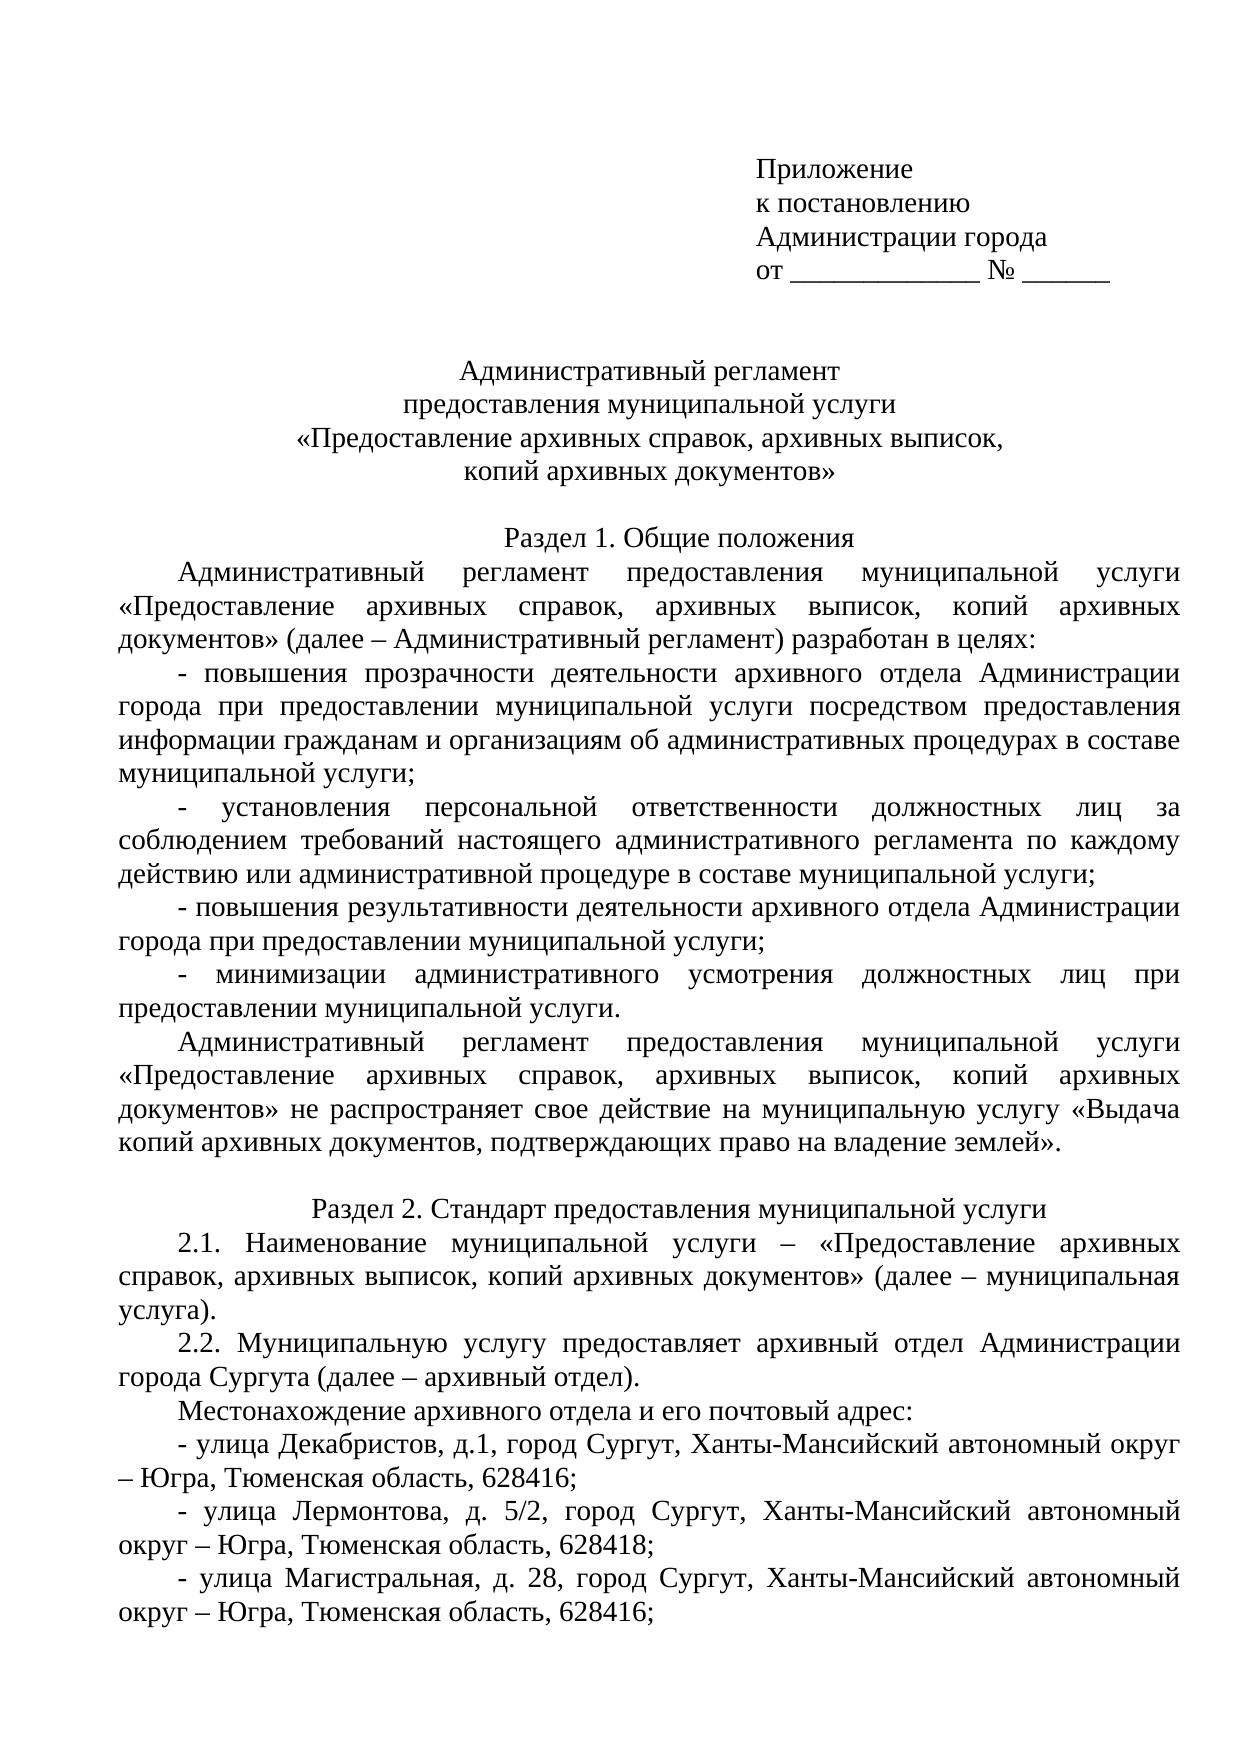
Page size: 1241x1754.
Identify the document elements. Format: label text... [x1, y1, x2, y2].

text от _____________ № ______ [118, 252, 1181, 286]
text - установления персональной ответственности должностных лиц за соблюдением требований настоящего административного регламента по каждому действию или административной процедуре в составе муниципальной услуги; [118, 789, 1181, 889]
text Административный регламент [118, 353, 1181, 386]
text Местонахождение архивного отдела и его почтовый адрес: [118, 1393, 1181, 1426]
text - повышения результативности деятельности архивного отдела Администрации города при предоставлении муниципальной услуги; [118, 889, 1181, 957]
text 2.1. Наименование муниципальной услуги – «Предоставление архивных справок, архивных выписок, копий архивных документов» (далее – муниципальная услуга). [118, 1225, 1181, 1326]
text Административный регламент предоставления муниципальной услуги «Предоставление архивных справок, архивных выписок, копий архивных документов» не распространяет свое действие на муниципальную услугу «Выдача копий архивных документов, подтверждающих право на владение землей». [118, 1024, 1181, 1158]
text - улица Декабристов, д.1, город Сургут, Ханты-Мансийский автономный округ – Югра, Тюменская область, 628416; [118, 1426, 1181, 1493]
text - минимизации административного усмотрения должностных лиц при предоставлении муниципальной услуги. [118, 957, 1181, 1024]
text - повышения прозрачности деятельности архивного отдела Администрации города при предоставлении муниципальной услуги посредством предоставления информации гражданам и организациям об административных процедурах в составе муниципальной услуги; [118, 655, 1181, 789]
text 2.2. Муниципальную услугу предоставляет архивный отдел Администрации города Сургута (далее – архивный отдел). [118, 1326, 1181, 1393]
text - улица Лермонтова, д. 5/2, город Сургут, Ханты-Мансийский автономный округ – Югра, Тюменская область, 628418; [118, 1493, 1181, 1560]
text - улица Магистральная, д. 28, город Сургут, Ханты-Мансийский автономный округ – Югра, Тюменская область, 628416; [118, 1560, 1181, 1627]
text Раздел 2. Стандарт предоставления муниципальной услуги [118, 1191, 1181, 1225]
text Раздел 1. Общие положения [118, 521, 1181, 554]
text Администрации города [118, 219, 1181, 252]
text предоставления муниципальной услуги [118, 386, 1181, 420]
text «Предоставление архивных справок, архивных выписок, [118, 420, 1181, 453]
text Приложение [118, 152, 1181, 185]
text копий архивных документов» [118, 453, 1181, 487]
text Административный регламент предоставления муниципальной услуги «Предоставление архивных справок, архивных выписок, копий архивных документов» (далее – Административный регламент) разработан в целях: [118, 554, 1181, 655]
text к постановлению [118, 185, 1181, 219]
